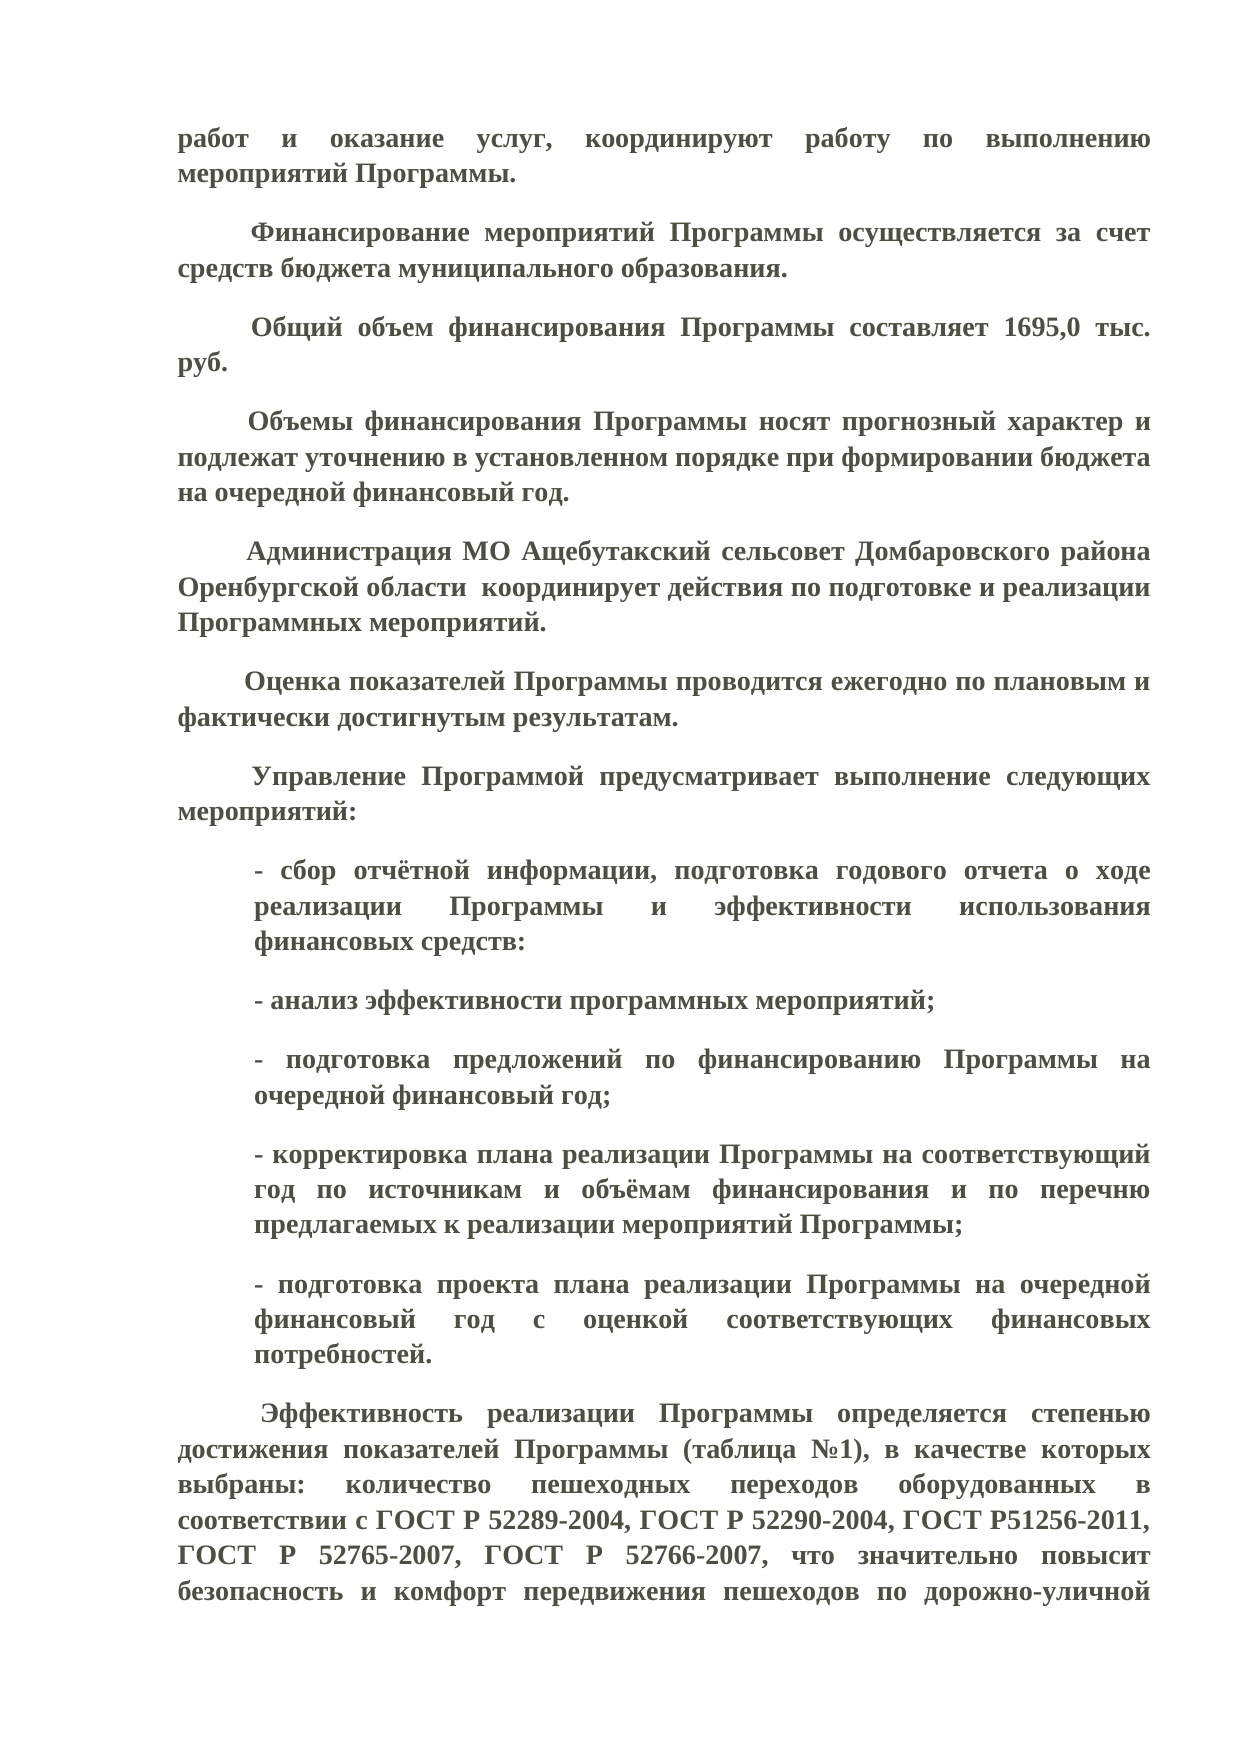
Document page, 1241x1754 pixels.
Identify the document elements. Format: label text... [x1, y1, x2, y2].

text Администрация МО Ащебутакский сельсовет Домбаровского района Оренбургской области координирует действия по подготовке и реализации Программных мероприятий. [177, 531, 1152, 638]
text Объемы финансирования Программы носят прогнозный характер и подлежат уточнению в установленном порядке при формировании бюджета на очередной финансовый год. [177, 402, 1152, 508]
text Оценка показателей Программы проводится ежегодно по плановым и фактически достигнутым результатам. [177, 661, 1152, 732]
text - корректировка плана реализации Программы на соответствующий год по источникам и объёмам финансирования и по перечню предлагаемых к реализации мероприятий Программы; [254, 1134, 1152, 1240]
text Управление Программой предусматривает выполнение следующих мероприятий: [177, 756, 1152, 827]
text Общий объем финансирования Программы составляет 1695,0 тыс. руб. [177, 307, 1152, 378]
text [177, 1393, 1152, 1606]
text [177, 118, 1152, 189]
text Финансирование мероприятий Программы осуществляется за счет средств бюджета муниципального образования. [177, 213, 1152, 283]
text - сбор отчётной информации, подготовка годового отчета о ходе реализации Программы и эффективности использования финансовых средств: [254, 850, 1152, 957]
text - подготовка проекта плана реализации Программы на очередной финансовый год с оценкой соответствующих финансовых потребностей. [254, 1264, 1152, 1370]
text - подготовка предложений по финансированию Программы на очередной финансовый год; [254, 1039, 1152, 1110]
text - анализ эффективности программных мероприятий; [254, 980, 1152, 1016]
